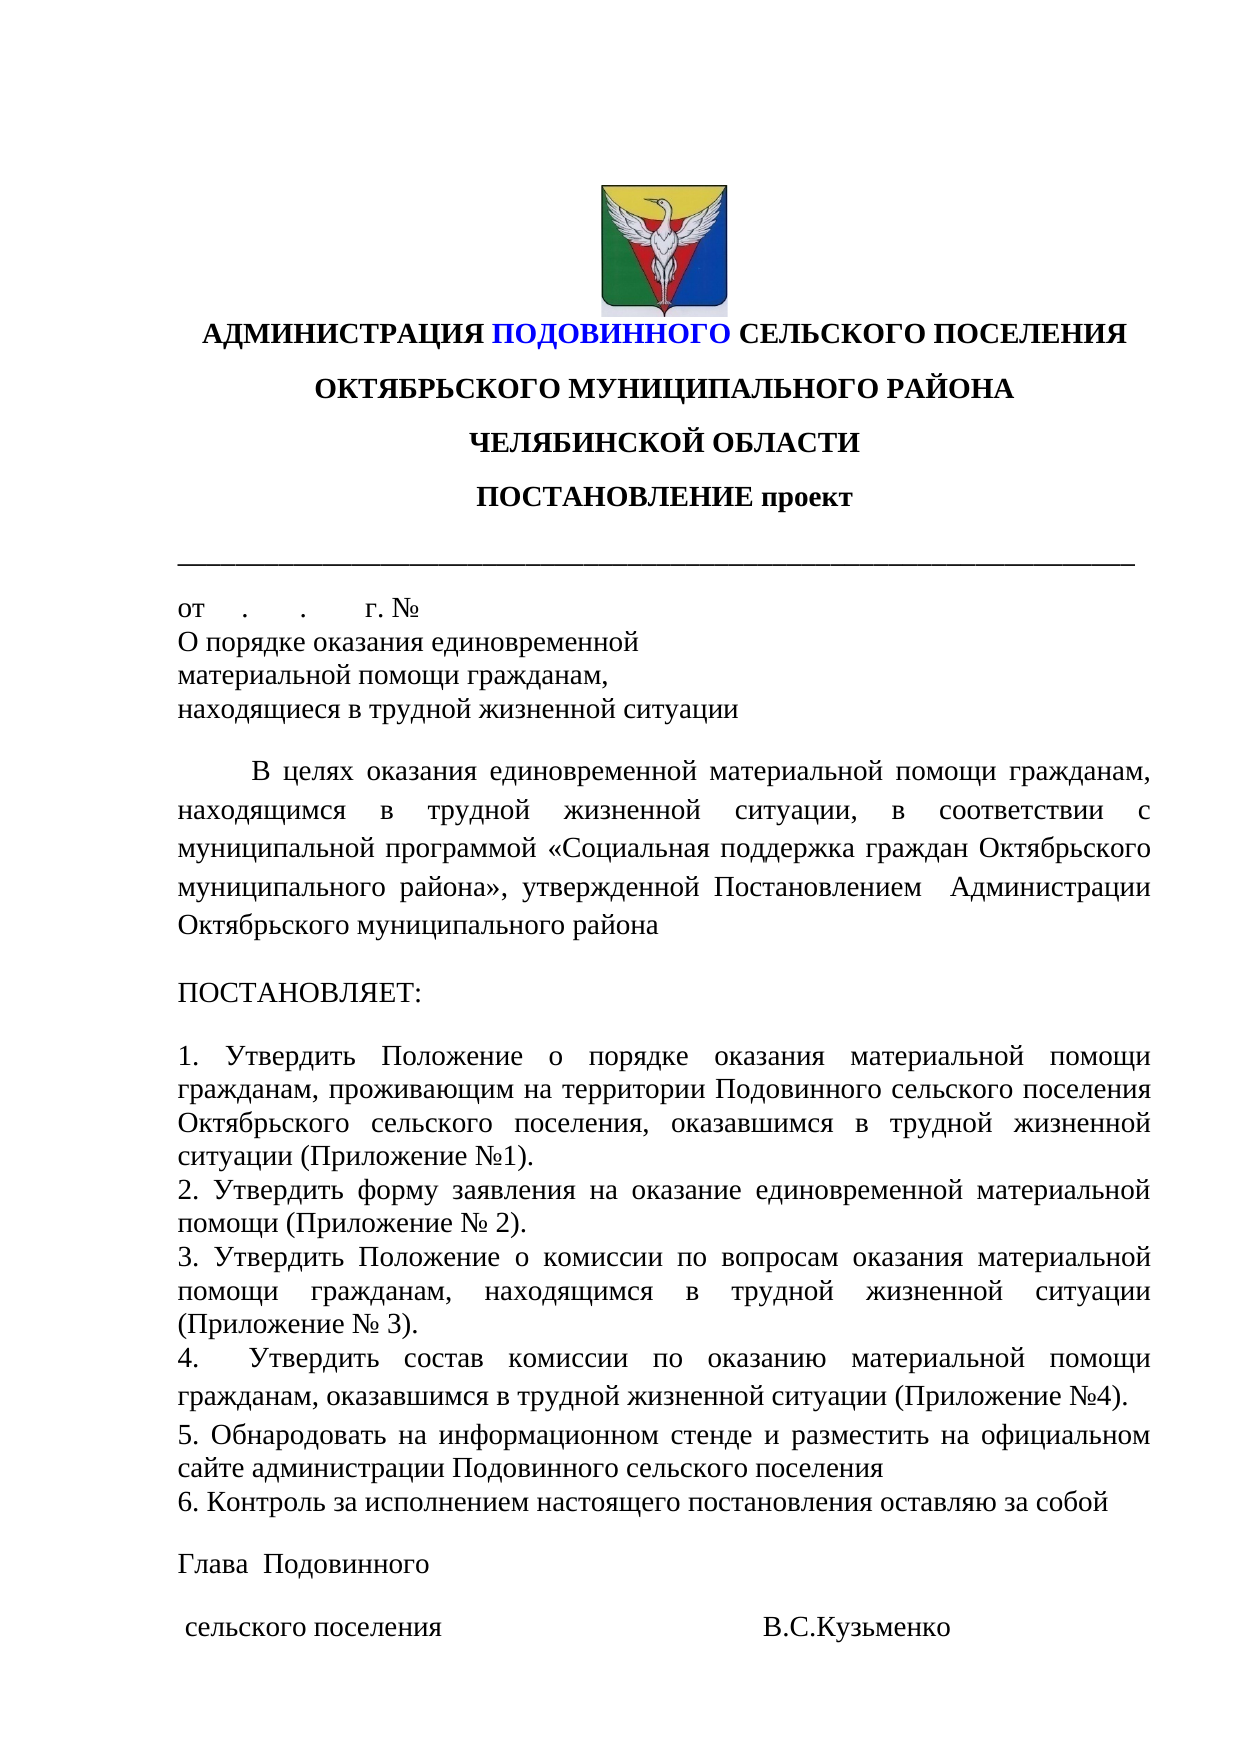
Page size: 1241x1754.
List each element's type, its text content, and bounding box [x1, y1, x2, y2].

text материальной помощи гражданам, [177, 657, 1152, 691]
text О порядке оказания единовременной [177, 624, 1152, 657]
text 2. Утвердить форму заявления на оказание единовременной материальной помощи (Приложение № 2). [177, 1172, 1152, 1239]
text от . . г. № [177, 590, 1152, 624]
text АДМИНИСТРАЦИЯ ПОДОВИННОГО СЕЛЬСКОГО ПОСЕЛЕНИЯ [177, 316, 1152, 350]
text Глава Подовинного [177, 1547, 1152, 1580]
text ОКТЯБРЬСКОГО МУНИЦИПАЛЬНОГО РАЙОНА [177, 371, 1152, 404]
text ПОСТАНОВЛЯЕТ: [177, 975, 1152, 1009]
text ПОСТАНОВЛЕНИЕ проект [177, 479, 1152, 513]
text __________________________________________________________________ [177, 534, 1152, 569]
text 6. Контроль за исполнением настоящего постановления оставляю за собой [177, 1484, 1152, 1517]
text сельского поселения В.С.Кузьменко [177, 1609, 1152, 1643]
text находящиеся в трудной жизненной ситуации [177, 691, 1152, 724]
text В целях оказания единовременной материальной помощи гражданам, находящимся в трудной жизненной ситуации, в соответствии с муниципальной программой «Социальная поддержка граждан Октябрьского муниципального района», утвержденной Постановлением Администрации Октябрьского муниципального района [177, 753, 1152, 941]
text 5. Обнародовать на информационном стенде и разместить на официальном сайте администрации Подовинного сельского поселения [177, 1417, 1152, 1484]
picture [601, 185, 728, 317]
text 1. Утвердить Положение о порядке оказания материальной помощи гражданам, проживающим на территории Подовинного сельского поселения Октябрьского сельского поселения, оказавшимся в трудной жизненной ситуации (Приложение №1). [177, 1038, 1152, 1172]
subtitle 3. Утвердить Положение о комиссии по вопросам оказания материальной помощи гражданам, находящимся в трудной жизненной ситуации (Приложение № 3). [177, 1239, 1152, 1340]
text 4. Утвердить состав комиссии по оказанию материальной помощи гражданам, оказавшимся в трудной жизненной ситуации (Приложение №4). [177, 1340, 1152, 1412]
text ЧЕЛЯБИНСКОЙ ОБЛАСТИ [177, 425, 1152, 459]
